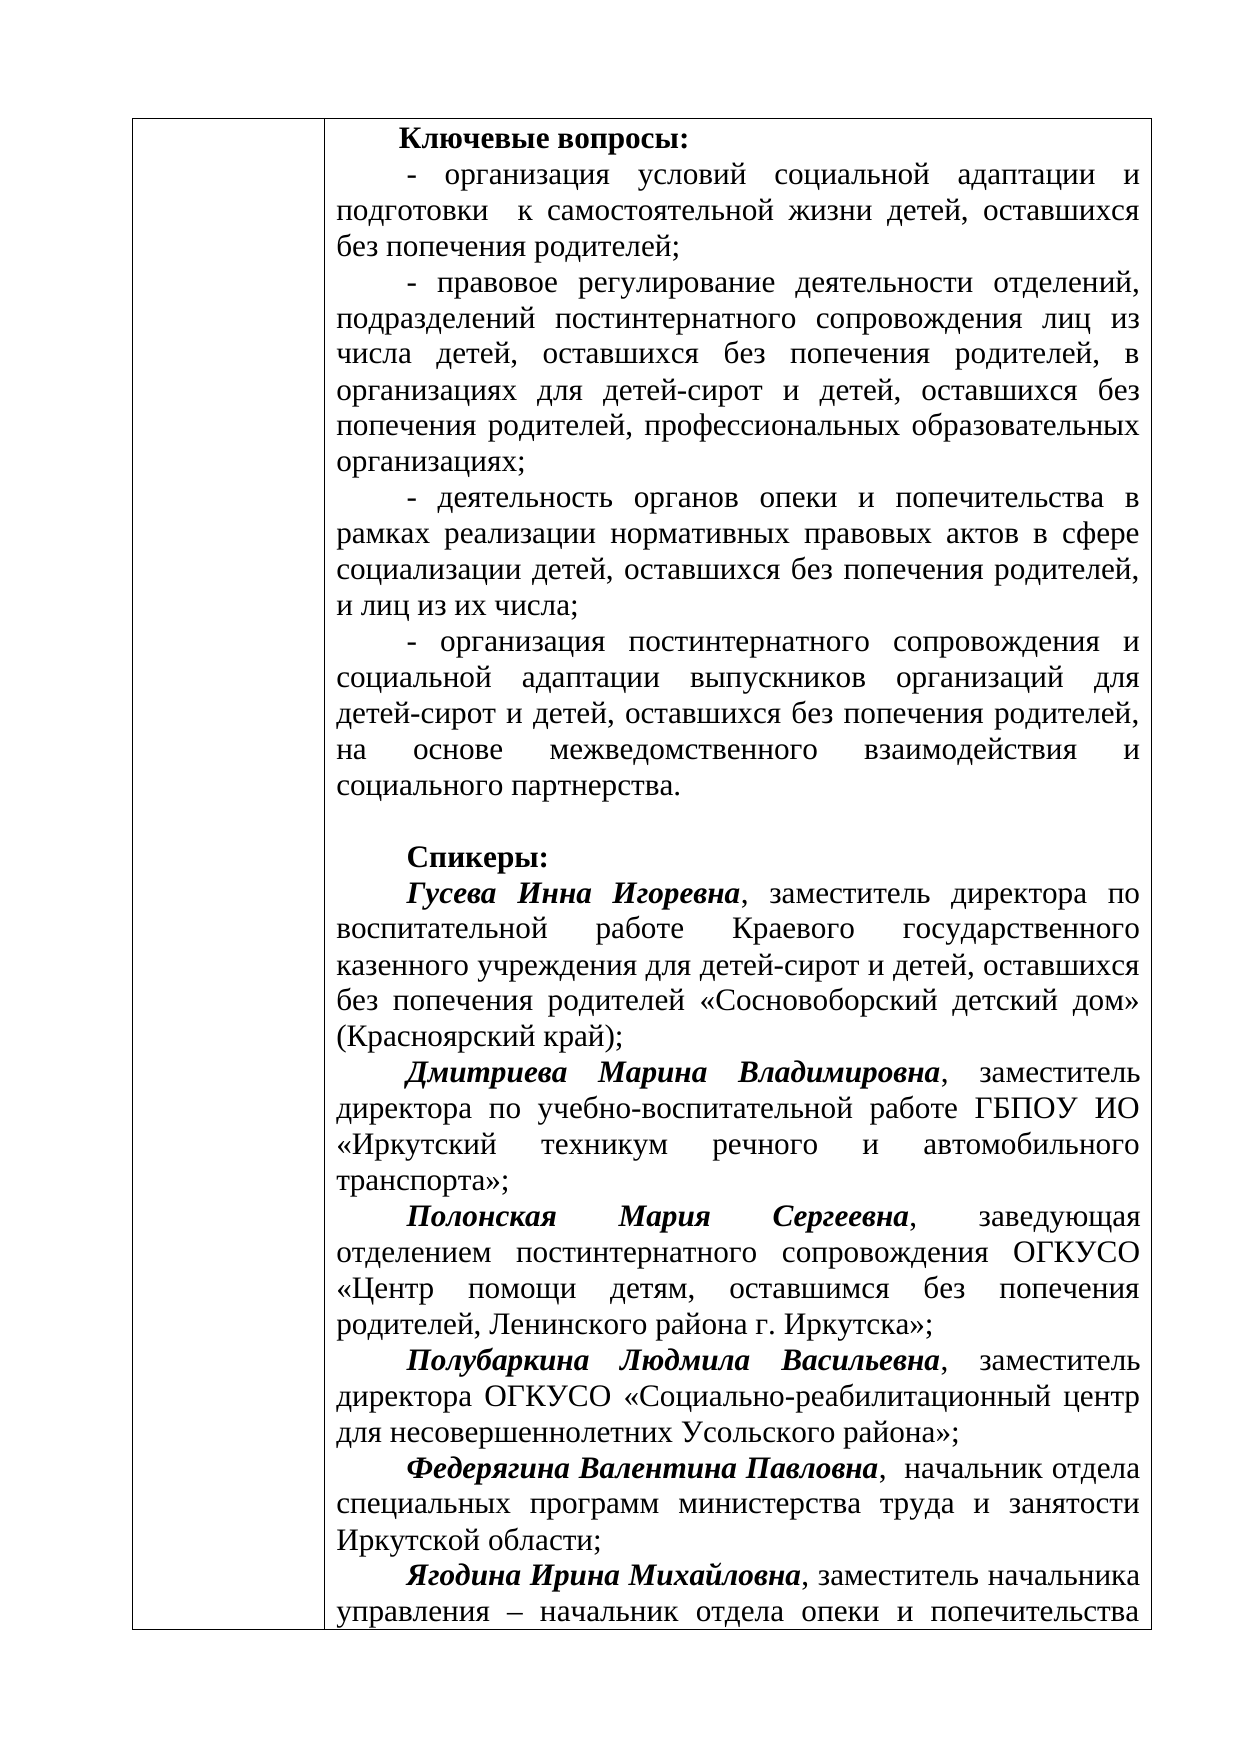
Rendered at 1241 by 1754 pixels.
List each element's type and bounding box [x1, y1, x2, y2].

table_cell [133, 119, 324, 1628]
table_cell [325, 119, 1151, 1628]
